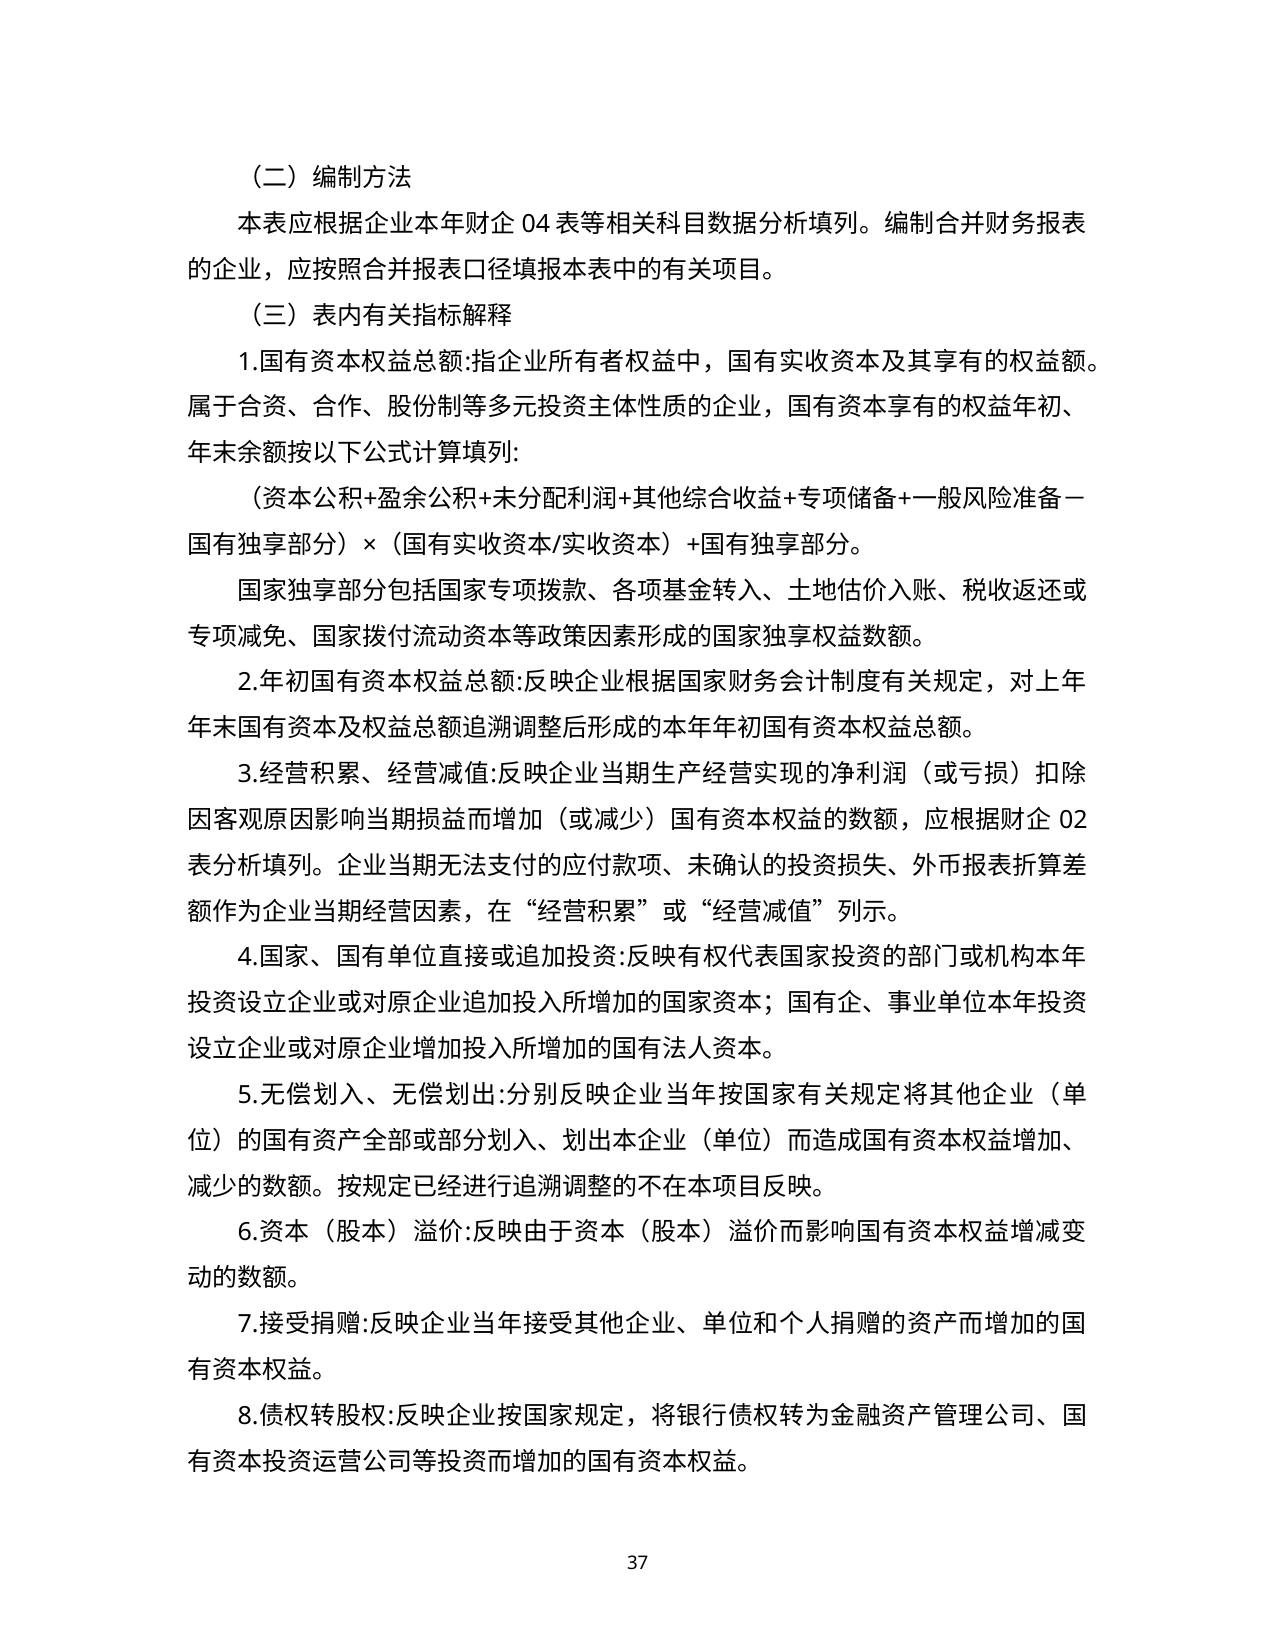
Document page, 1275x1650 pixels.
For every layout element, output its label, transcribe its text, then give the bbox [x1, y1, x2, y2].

text 本表应根据企业本年财企04表等相关科目数据分析填列。编制合并财务报表的企业，应按照合并报表口径填报本表中的有关项目。 [187, 196, 1087, 287]
text （二）编制方法 [187, 150, 1087, 196]
text 8.债权转股权:反映企业按国家规定，将银行债权转为金融资产管理公司、国有资本投资运营公司等投资而增加的国有资本权益。 [187, 1387, 1087, 1479]
text （资本公积+盈余公积+未分配利润+其他综合收益+专项储备+一般风险准备－国有独享部分）×（国有实收资本/实收资本）+国有独享部分。 [187, 471, 1087, 562]
text 3.经营积累、经营减值:反映企业当期生产经营实现的净利润（或亏损）扣除因客观原因影响当期损益而增加（或减少）国有资本权益的数额，应根据财企02表分析填列。企业当期无法支付的应付款项、未确认的投资损失、外币报表折算差额作为企业当期经营因素，在“经营积累”或“经营减值”列示。 [187, 746, 1087, 929]
text 2.年初国有资本权益总额:反映企业根据国家财务会计制度有关规定，对上年年末国有资本及权益总额追溯调整后形成的本年年初国有资本权益总额。 [187, 654, 1087, 746]
text （三）表内有关指标解释 [187, 287, 1087, 333]
text 7.接受捐赠:反映企业当年接受其他企业、单位和个人捐赠的资产而增加的国有资本权益。 [187, 1296, 1087, 1387]
text 4.国家、国有单位直接或追加投资:反映有权代表国家投资的部门或机构本年投资设立企业或对原企业追加投入所增加的国家资本；国有企、事业单位本年投资设立企业或对原企业增加投入所增加的国有法人资本。 [187, 929, 1087, 1067]
text 国家独享部分包括国家专项拨款、各项基金转入、土地估价入账、税收返还或专项减免、国家拨付流动资本等政策因素形成的国家独享权益数额。 [187, 562, 1087, 654]
text 5.无偿划入、无偿划出:分别反映企业当年按国家有关规定将其他企业（单位）的国有资产全部或部分划入、划出本企业（单位）而造成国有资本权益增加、减少的数额。按规定已经进行追溯调整的不在本项目反映。 [187, 1067, 1087, 1204]
text 6.资本（股本）溢价:反映由于资本（股本）溢价而影响国有资本权益增减变动的数额。 [187, 1204, 1087, 1296]
text 1.国有资本权益总额:指企业所有者权益中，国有实收资本及其享有的权益额。属于合资、合作、股份制等多元投资主体性质的企业，国有资本享有的权益年初、年末余额按以下公式计算填列: [187, 333, 1087, 471]
